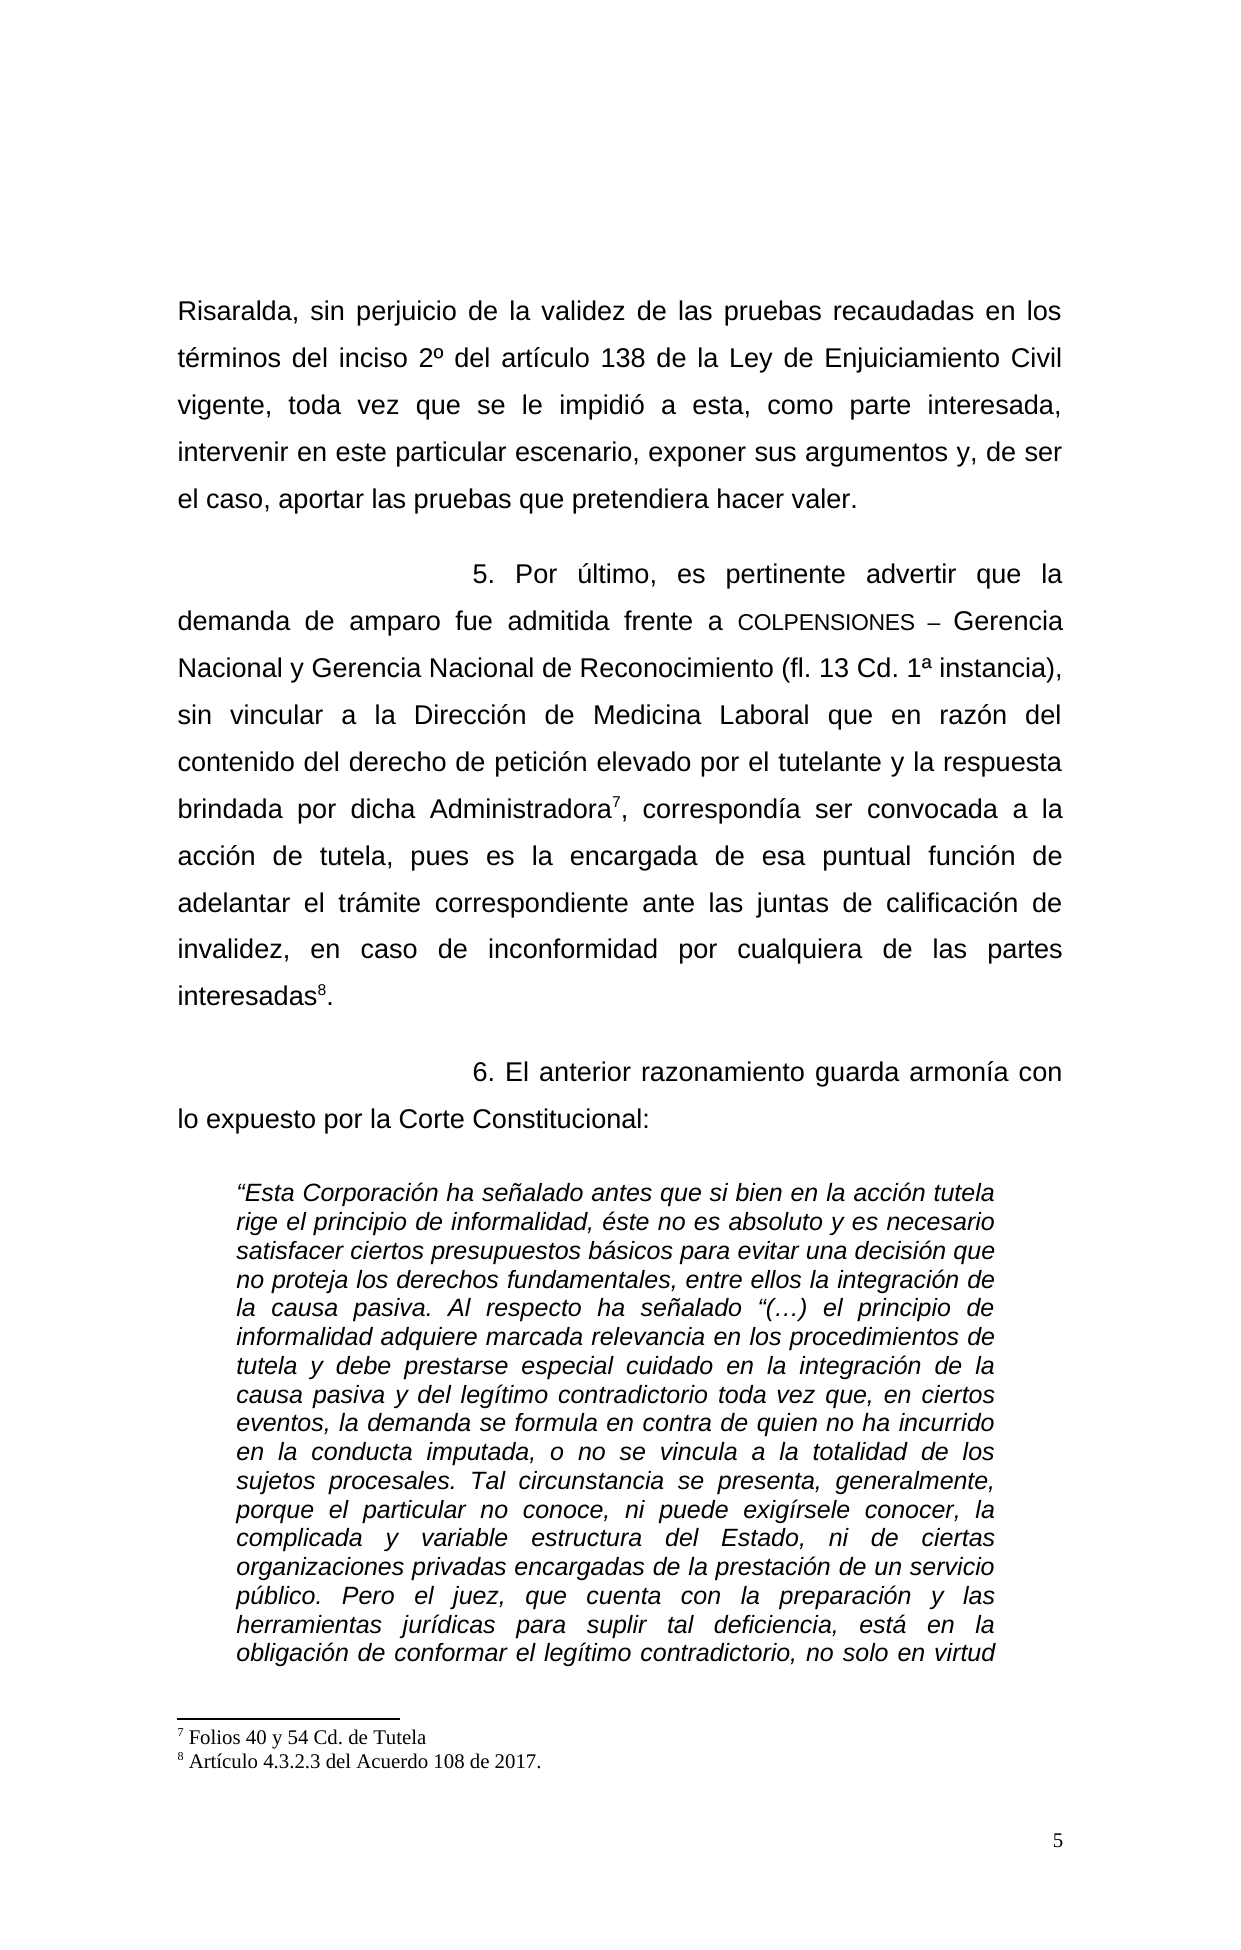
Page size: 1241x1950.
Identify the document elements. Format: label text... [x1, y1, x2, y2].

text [177, 295, 1063, 514]
text 5. Por último, es pertinente advertir que la demanda de amparo fue admitida frente a COLPENSIONES – Gerencia Nacional y Gerencia Nacional de Reconocimiento (fl. 13 Cd. 1ª instancia), sin vincular a la Dirección de Medicina Laboral que en razón del contenido del derecho de petición elevado por el tutelante y la respuesta brindada por dicha Administradora, correspondía ser convocada a la acción de tutela, pues es la encargada de esa puntual función de adelantar el trámite correspondiente ante las juntas de calificación de invalidez, en caso de inconformidad por cualquiera de las partes interesadas. [177, 558, 1063, 1012]
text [236, 1178, 999, 1667]
text 6. El anterior razonamiento guarda armonía con lo expuesto por la Corte Constitucional: [177, 1056, 1063, 1134]
